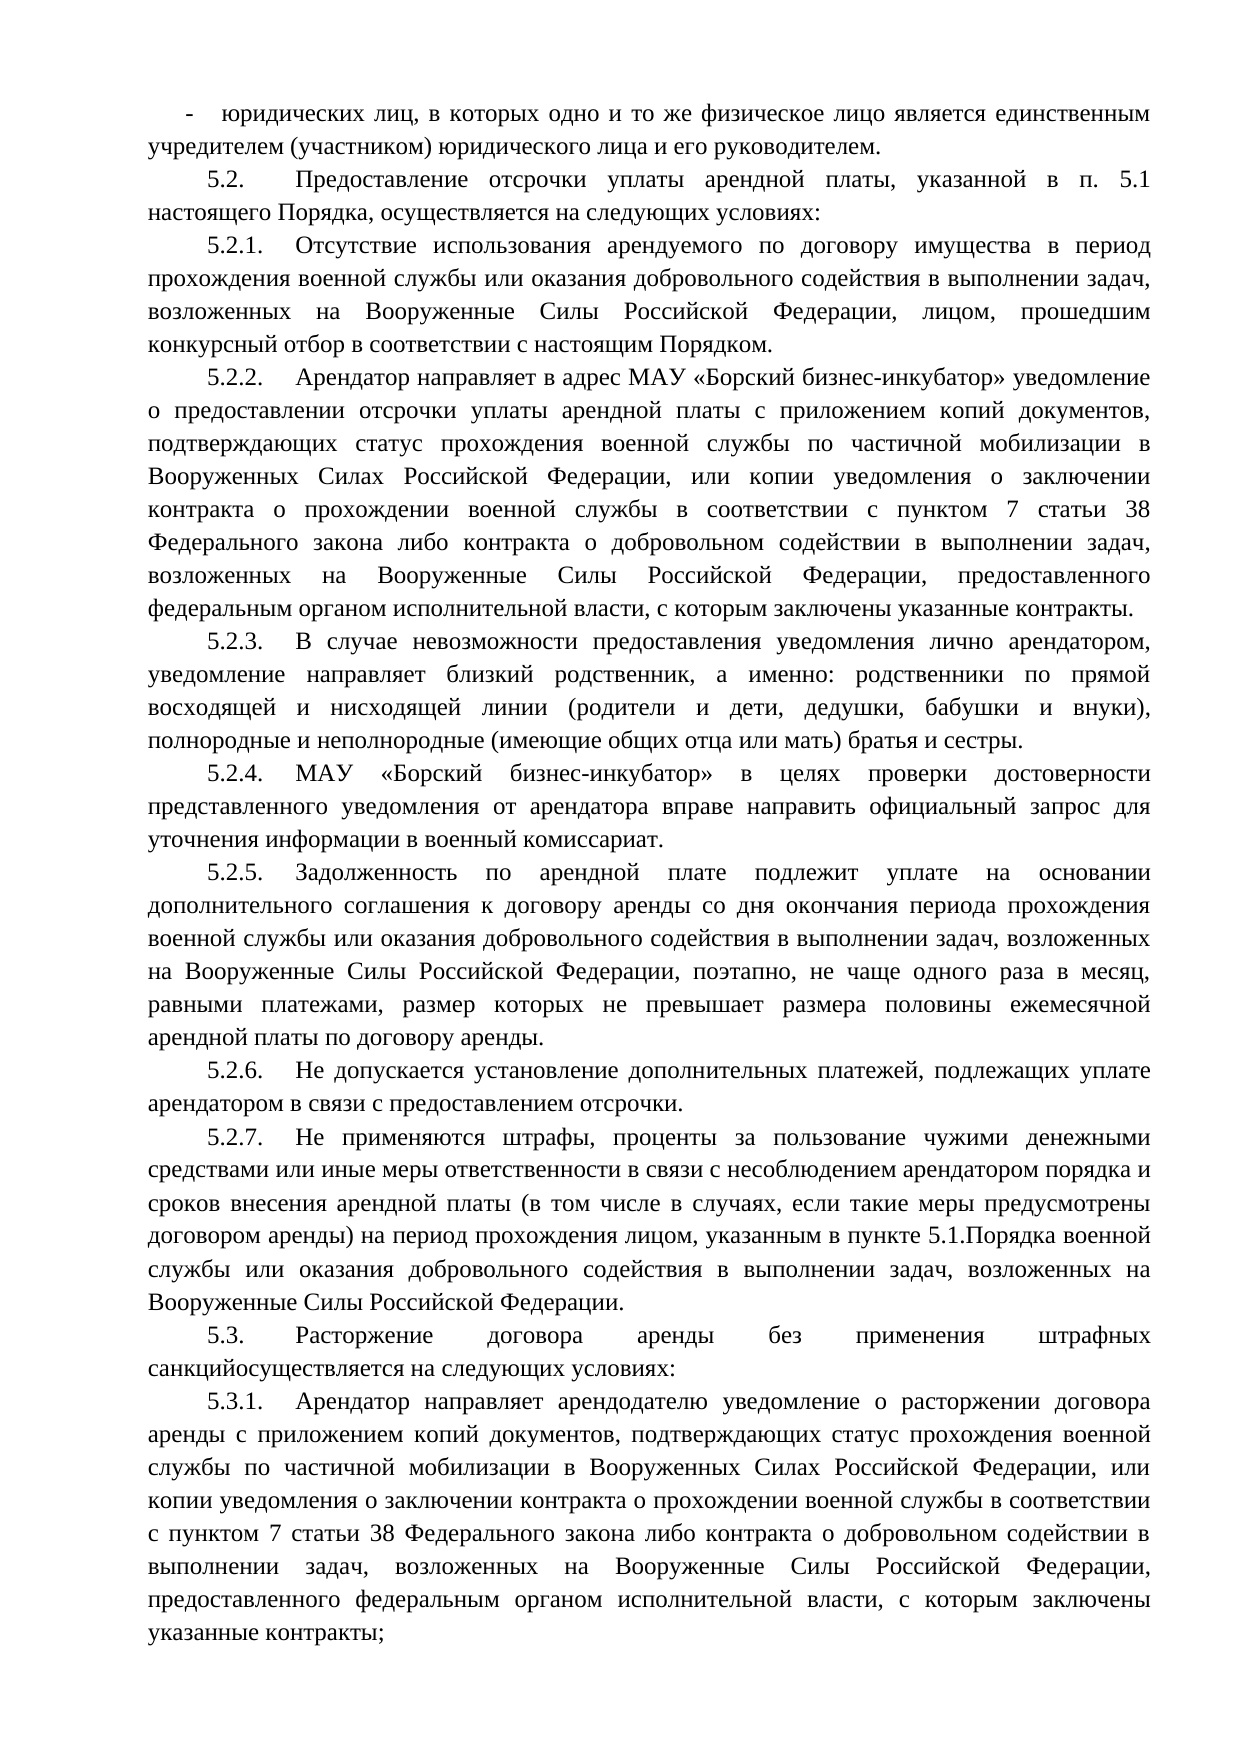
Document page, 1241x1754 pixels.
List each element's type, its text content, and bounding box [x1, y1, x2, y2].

list юридических лиц, в которых одно и то же физическое лицо является единственным учредителем (участником) юридического лица и его руководителем. [148, 98, 1152, 160]
list Задолженность по арендной плате подлежит уплате на основании дополнительного соглашения к договору аренды со дня окончания периода прохождения военной службы или оказания добровольного содействия в выполнении задач, возложенных на Вооруженные Силы Российской Федерации, поэтапно, не чаще одного раза в месяц, равными платежами, размер которых не превышает размера половины ежемесячной арендной платы по договору аренды. [148, 857, 1152, 1051]
list Арендатор направляет арендодателю уведомление о расторжении договора аренды с приложением копий документов, подтверждающих статус прохождения военной службы по частичной мобилизации в Вооруженных Силах Российской Федерации, или копии уведомления о заключении контракта о прохождении военной службы в соответствии с пунктом 7 статьи 38 Федерального закона либо контракта о добровольном содействии в выполнении задач, возложенных на Вооруженные Силы Российской Федерации, предоставленного федеральным органом исполнительной власти, с которым заключены указанные контракты; [148, 1386, 1152, 1646]
list Расторжение договора аренды без применения штрафных санкцийосуществляется на следующих условиях: [148, 1320, 1152, 1381]
list Не допускается установление дополнительных платежей, подлежащих уплате арендатором в связи с предоставлением отсрочки. [148, 1056, 1152, 1117]
list Не применяются штрафы, проценты за пользование чужими денежными средствами или иные меры ответственности в связи с несоблюдением арендатором порядка и сроков внесения арендной платы (в том числе в случаях, если такие меры предусмотрены договором аренды) на период прохождения лицом, указанным в пункте 5.1.Порядка военной службы или оказания добровольного содействия в выполнении задач, возложенных на Вооруженные Силы Российской Федерации. [148, 1122, 1152, 1315]
list Арендатор направляет в адрес МАУ «Борский бизнес-инкубатор» уведомление о предоставлении отсрочки уплаты арендной платы с приложением копий документов, подтверждающих статус прохождения военной службы по частичной мобилизации в Вооруженных Силах Российской Федерации, или копии уведомления о заключении контракта о прохождении военной службы в соответствии с пунктом 7 статьи 38 Федерального закона либо контракта о добровольном содействии в выполнении задач, возложенных на Вооруженные Силы Российской Федерации, предоставленного федеральным органом исполнительной власти, с которым заключены указанные контракты. [148, 362, 1152, 622]
list Отсутствие использования арендуемого по договору имущества в период прохождения военной службы или оказания добровольного содействия в выполнении задач, возложенных на Вооруженные Силы Российской Федерации, лицом, прошедшим конкурсный отбор в соответствии с настоящим Порядком. [148, 230, 1152, 358]
list Предоставление отсрочки уплаты арендной платы, указанной в п. 5.1 настоящего Порядка, осуществляется на следующих условиях: [148, 164, 1152, 226]
list МАУ «Борский бизнес-инкубатор» в целях проверки достоверности представленного уведомления от арендатора вправе направить официальный запрос для уточнения информации в военный комиссариат. [148, 758, 1152, 853]
list В случае невозможности предоставления уведомления лично арендатором, уведомление направляет близкий родственник, а именно: родственники по прямой восходящей и нисходящей линии (родители и дети, дедушки, бабушки и внуки), полнородные и неполнородные (имеющие общих отца или мать) братья и сестры. [148, 626, 1152, 754]
